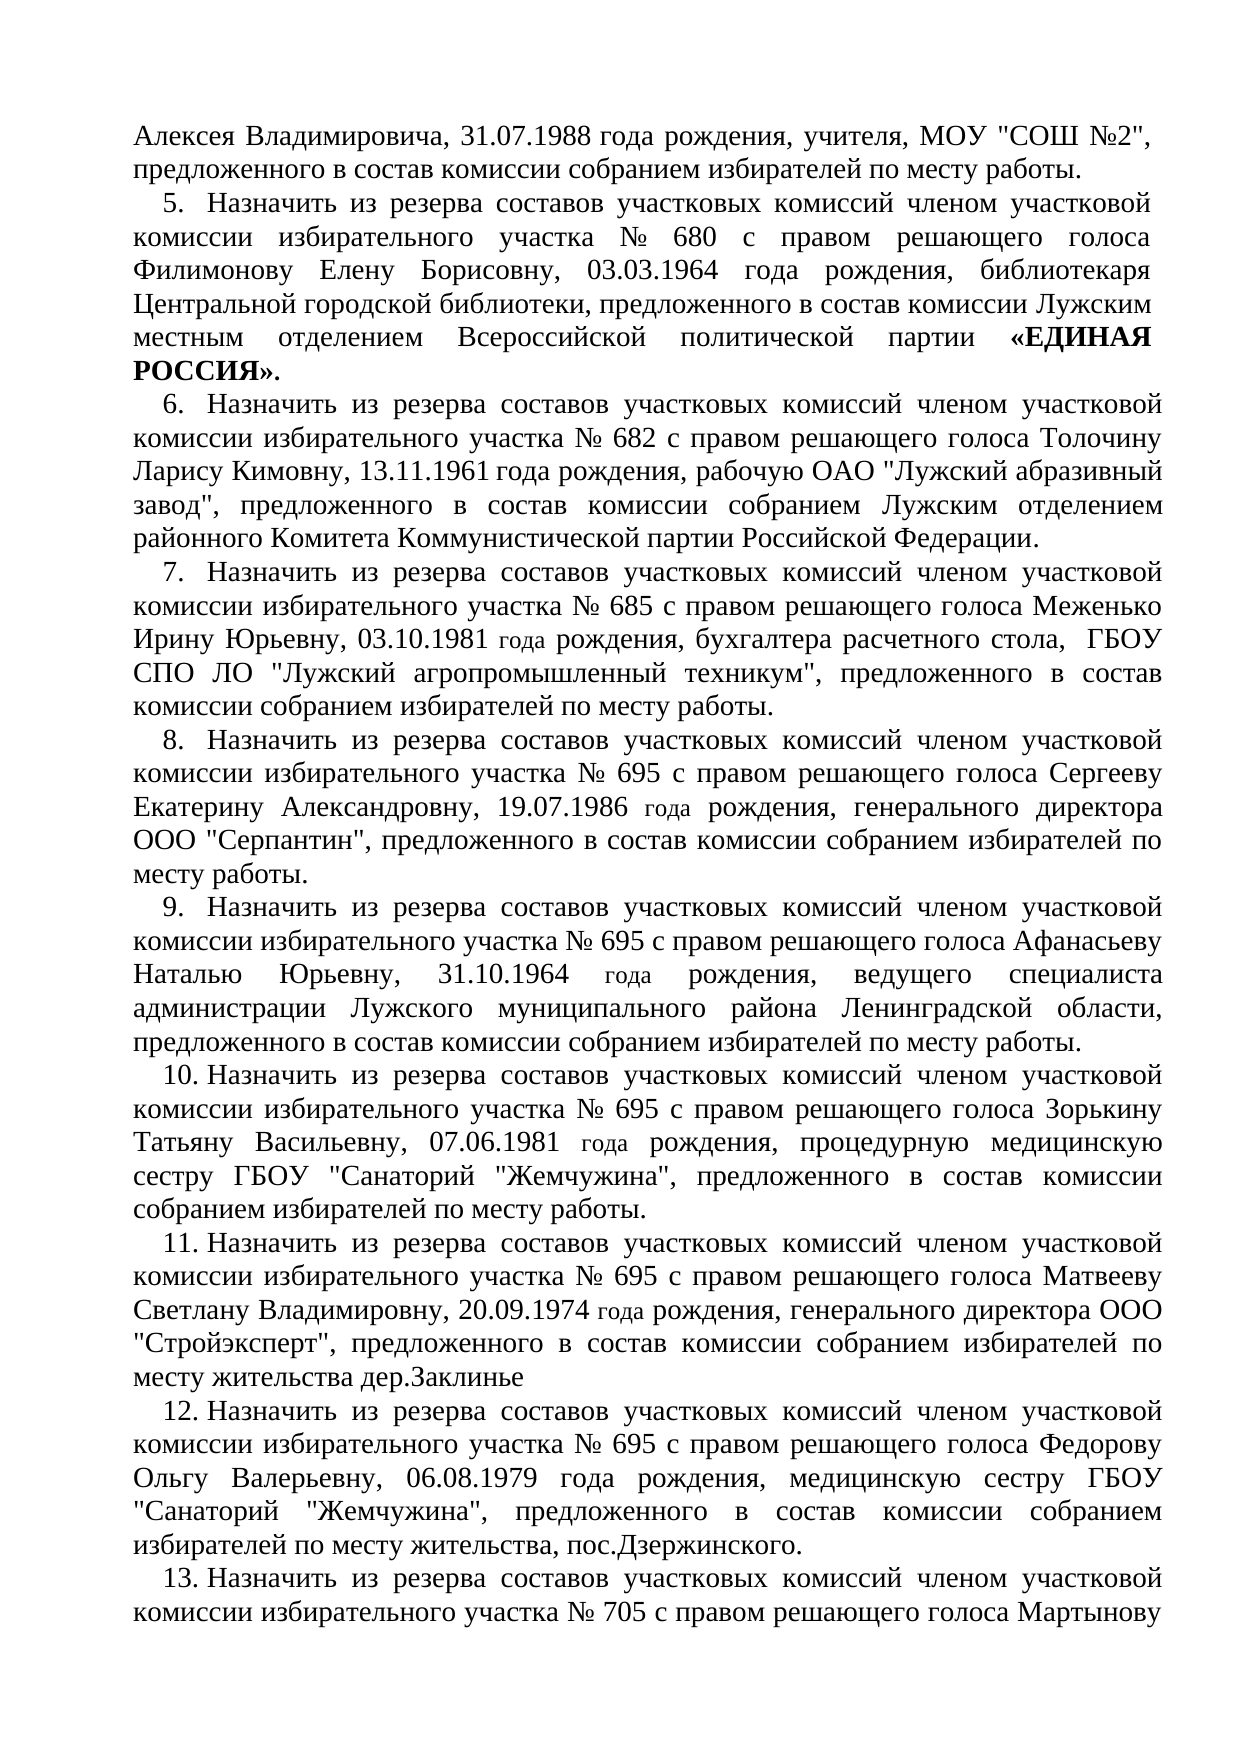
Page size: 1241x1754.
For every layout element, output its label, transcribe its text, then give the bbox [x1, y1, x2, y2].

list Назначить из резерва составов участковых комиссий членом участковой комиссии избирательного участка № 695 с правом решающего голоса Матвееву Светлану Владимировну, 20.09.1974 года рождения, генерального директора ООО "Стройэксперт", предложенного в состав комиссии собранием избирателей по месту жительства дер.Заклинье [133, 1225, 1163, 1393]
list Назначить из резерва составов участковых комиссий членом участковой комиссии избирательного участка № 695 с правом решающего голоса Афанасьеву Наталью Юрьевну, 31.10.1964 года рождения, ведущего специалиста администрации Лужского муниципального района Ленинградской области, предложенного в состав комиссии собранием избирателей по месту работы. [133, 889, 1163, 1057]
list Назначить из резерва составов участковых комиссий членом участковой комиссии избирательного участка № 695 с правом решающего голоса Сергееву Екатерину Александровну, 19.07.1986 года рождения, генерального директора ООО "Серпантин", предложенного в состав комиссии собранием избирателей по месту работы. [133, 722, 1163, 889]
list Назначить из резерва составов участковых комиссий членом участковой комиссии избирательного участка № 695 с правом решающего голоса Зорькину Татьяну Васильевну, 07.06.1981 года рождения, процедурную медицинскую сестру ГБОУ "Санаторий "Жемчужина", предложенного в состав комиссии собранием избирателей по месту работы. [133, 1057, 1163, 1225]
list Назначить из резерва составов участковых комиссий членом участковой комиссии избирательного участка № 682 с правом решающего голоса Толочину Ларису Кимовну, 13.11.1961 года рождения, рабочую ОАО "Лужский абразивный завод", предложенного в состав комиссии собранием Лужским отделением районного Комитета Коммунистической партии Российской Федерации. [133, 386, 1163, 554]
list Назначить из резерва составов участковых комиссий членом участковой комиссии избирательного участка № 695 с правом решающего голоса Федорову Ольгу Валерьевну, 06.08.1979 года рождения, медицинскую сестру ГБОУ "Санаторий "Жемчужина", предложенного в состав комиссии собранием избирателей по месту жительства, пос.Дзержинского. [133, 1393, 1163, 1560]
list Назначить из резерва составов участковых комиссий членом участковой комиссии избирательного участка № 685 с правом решающего голоса Меженько Ирину Юрьевну, 03.10.1981 года рождения, бухгалтера расчетного стола, ГБОУ СПО ЛО "Лужский агропромышленный техникум", предложенного в состав комиссии собранием избирателей по месту работы. [133, 554, 1163, 722]
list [133, 1560, 1163, 1627]
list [133, 118, 1152, 185]
list Назначить из резерва составов участковых комиссий членом участковой комиссии избирательного участка № 680 с правом решающего голоса Филимонову Елену Борисовну, 03.03.1964 года рождения, библиотекаря Центральной городской библиотеки, предложенного в состав комиссии Лужским местным отделением Всероссийской политической партии «ЕДИНАЯ РОССИЯ». [133, 185, 1152, 386]
